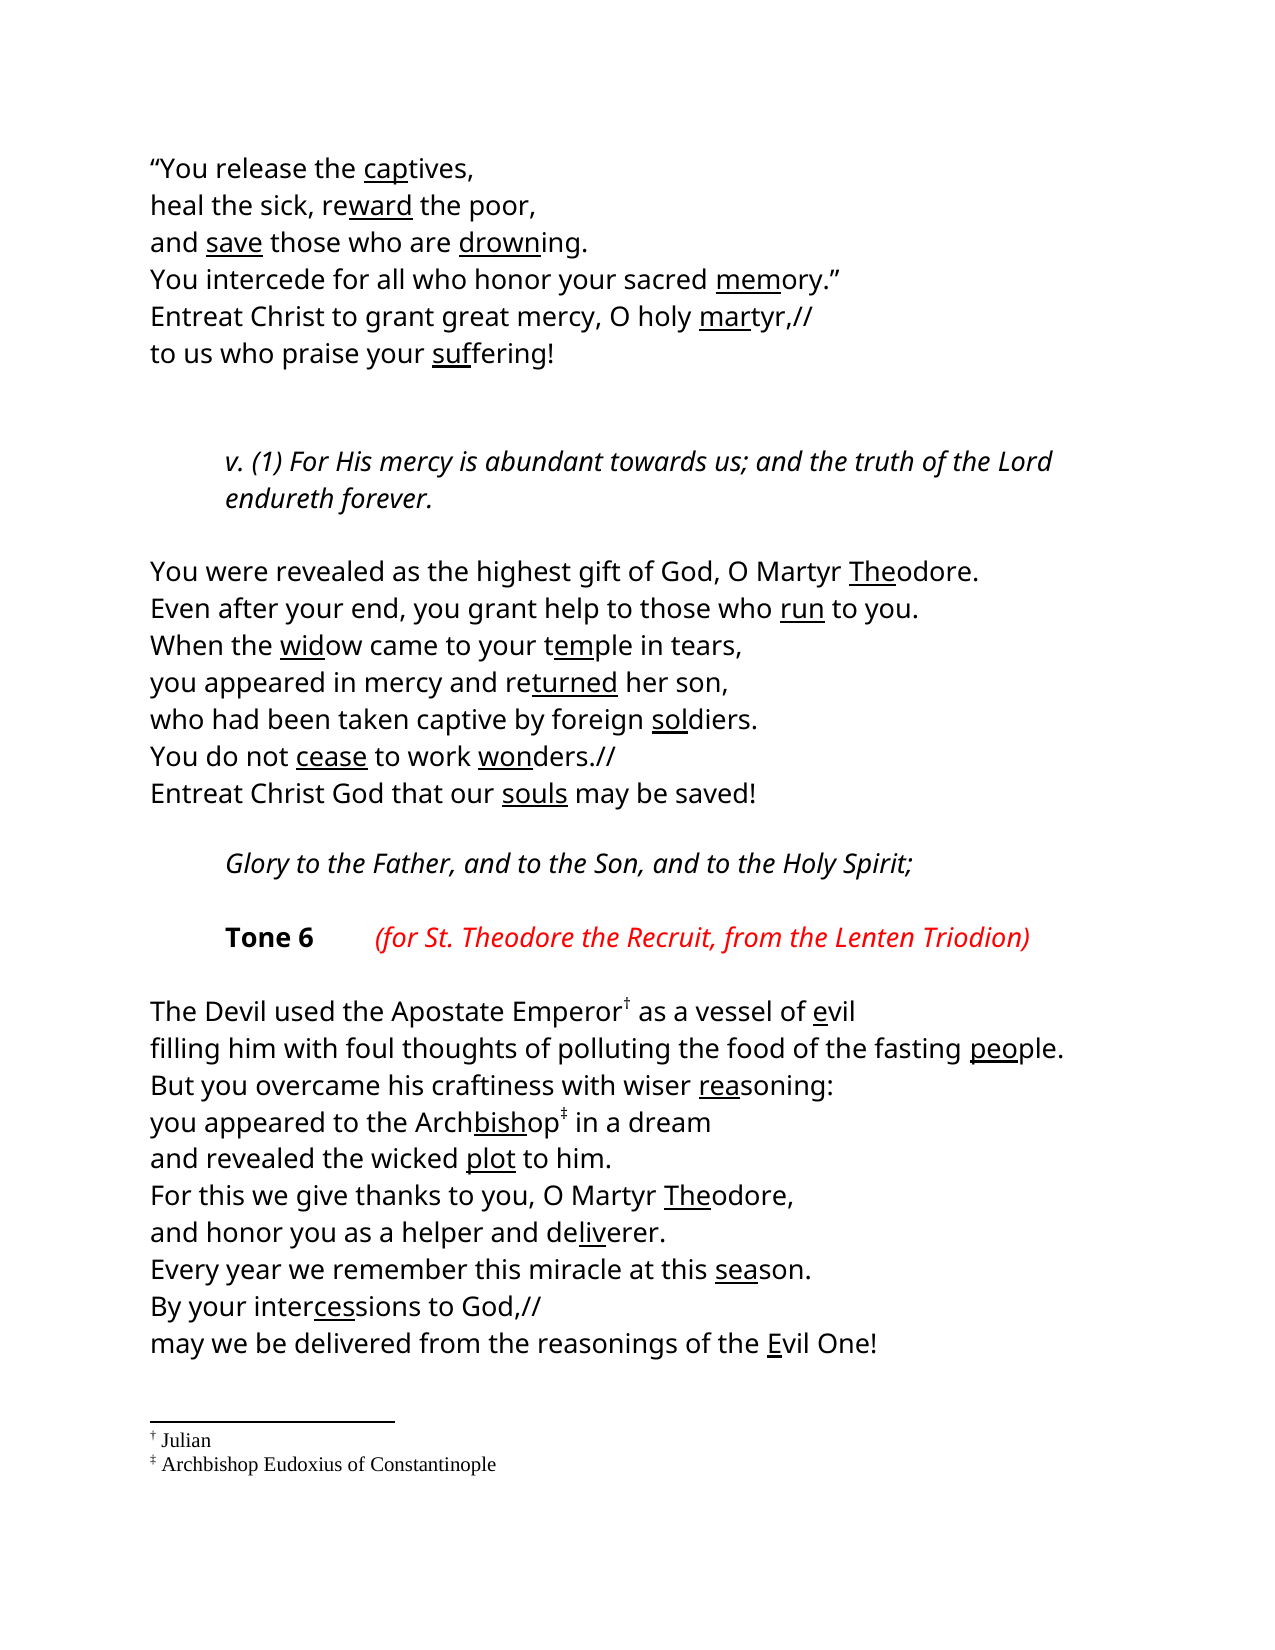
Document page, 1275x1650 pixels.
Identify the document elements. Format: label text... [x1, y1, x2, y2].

text When the widow came to your temple in tears, [150, 627, 1125, 663]
text You were revealed as the highest gift of God, O Martyr Theodore. [150, 553, 1125, 590]
text and honor you as a helper and deliverer. [150, 1214, 1125, 1251]
text For this we give thanks to you, O Martyr Theodore, [150, 1177, 1125, 1214]
text you appeared to the Archbishop in a dream [150, 1103, 1125, 1140]
text to us who praise your suffering! [150, 334, 1125, 371]
text Glory to the Father, and to the Son, and to the Holy Spirit; [150, 845, 1125, 882]
text “You release the captives, [150, 150, 1125, 187]
text You do not cease to work wonders.// [150, 737, 1125, 774]
text Entreat Christ God that our souls may be saved! [150, 774, 1125, 811]
text and revealed the wicked plot to him. [150, 1140, 1125, 1177]
text Every year we remember this miracle at this season. [150, 1251, 1125, 1287]
text But you overcame his craftiness with wiser reasoning: [150, 1066, 1125, 1103]
text v. (1) For His mercy is abundant towards us; and the truth of the Lord endureth forever. [225, 442, 1125, 516]
text You intercede for all who honor your sacred memory.” [150, 261, 1125, 297]
text Tone 6 (for St. Theodore the Recruit, from the Lenten Triodion) [225, 919, 1125, 956]
text heal the sick, reward the poor, [150, 187, 1125, 224]
text Entreat Christ to grant great mercy, O holy martyr,// [150, 297, 1125, 334]
text By your intercessions to God,// [150, 1287, 1125, 1324]
text filling him with foul thoughts of polluting the food of the fasting people. [150, 1029, 1125, 1066]
text Even after your end, you grant help to those who run to you. [150, 590, 1125, 627]
text may we be delivered from the reasonings of the Evil One! [150, 1324, 1125, 1361]
text and save those who are drowning. [150, 224, 1125, 261]
text The Devil used the Apostate Emperor as a vessel of evil [150, 992, 1125, 1029]
text who had been taken captive by foreign soldiers. [150, 700, 1125, 737]
text you appeared in mercy and returned her son, [150, 663, 1125, 700]
